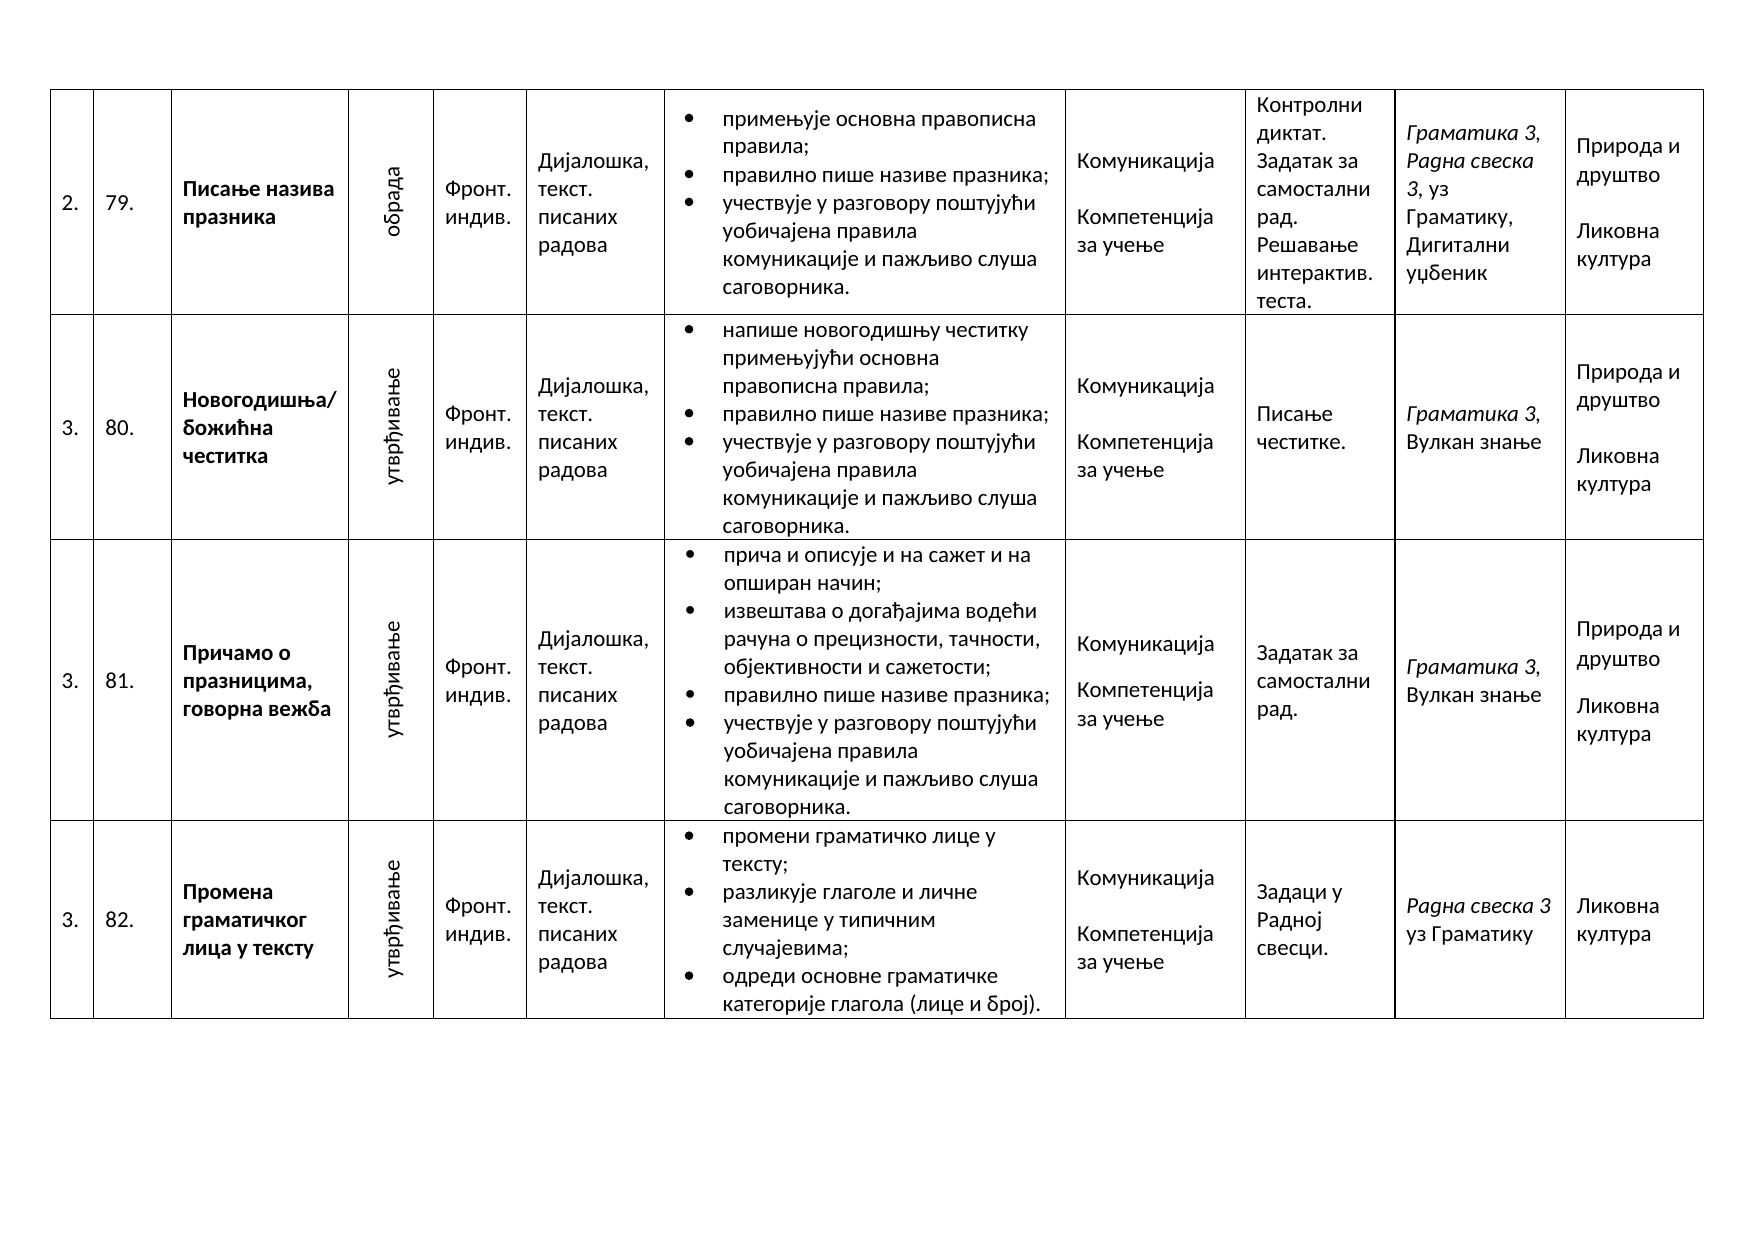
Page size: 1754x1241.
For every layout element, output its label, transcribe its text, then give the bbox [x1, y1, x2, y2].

table_cell Фронт. индив. [434, 90, 526, 314]
table_cell Природа и друштво Ликовна култура [1566, 315, 1703, 539]
table_cell Фронт. индив. [434, 821, 526, 1017]
table_cell 3. [51, 540, 93, 820]
table_cell Граматика 3, Вулкан знање [1396, 540, 1565, 820]
table_cell Природа и друштво Ликовна култура [1566, 90, 1703, 314]
table_cell напише новогодишњу честитку примењујући основна правописна правила; правилно пише називе празника; учествује у разговору поштујући уобичајена правила комуникације и пажљиво слуша саговорника. [665, 315, 1065, 539]
table_cell 80. [94, 315, 171, 539]
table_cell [527, 90, 664, 314]
table_cell Комуникација Компетенција за учење [1066, 540, 1245, 820]
table_cell Фронт. индив. [434, 540, 526, 820]
table_cell Ликовна култура [1566, 821, 1703, 1017]
table_cell Дијалошка, текст. писаних радова [527, 315, 664, 539]
table_cell 3. [51, 315, 93, 539]
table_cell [1066, 821, 1245, 1017]
table_cell 2. [51, 90, 93, 314]
table_cell Фронт. индив. [434, 315, 526, 539]
table_cell Промена граматичког лица у тексту [172, 821, 348, 1017]
table_cell 3. [51, 821, 93, 1017]
table_cell Писање честитке. [1246, 315, 1394, 539]
table_cell Дијалошка, текст. писаних радова [527, 540, 664, 820]
table_cell Комуникација Компетенција за учење [1066, 315, 1245, 539]
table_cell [1396, 90, 1565, 314]
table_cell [1066, 90, 1245, 314]
table_cell прича и описује и на сажет и на опширан начин; извештава о догађајима водећи рачуна о прецизности, тачности, објективности и сажетости; правилно пише називе празника; учествује у разговору поштујући уобичајена правила комуникације и пажљиво слуша саговорника. [665, 540, 1065, 820]
table_cell Радна свеска 3 уз Граматику [1396, 821, 1565, 1017]
table_cell 82. [94, 821, 171, 1017]
table_cell примењује основна правописна правила; правилно пише називе празника; учествује у разговору поштујући уобичајена правила комуникације и пажљиво слуша саговорника. [665, 90, 1065, 314]
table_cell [527, 821, 664, 1017]
table_cell Причамо о празницима, говорна вежба [172, 540, 348, 820]
table_cell Контролни диктат. Задатак за самостални рад. Решавање интерактив. теста. [1246, 90, 1394, 314]
table_cell утврђивање [349, 540, 433, 820]
table_cell Задаци у Радној свесци. [1246, 821, 1394, 1017]
table_cell утврђивање [349, 821, 433, 1017]
table_cell Природа и друштво Ликовна култура [1566, 540, 1703, 820]
table_cell Граматика 3, Вулкан знање [1396, 315, 1565, 539]
table_cell Новогодишња/божићна честитка [172, 315, 348, 539]
table_cell 81. [94, 540, 171, 820]
table_cell Писање назива празника [172, 90, 348, 314]
table_cell утврђивање [349, 315, 433, 539]
table_cell Задатак за самостални рад. [1246, 540, 1394, 820]
table_cell 79. [94, 90, 171, 314]
table_cell промени граматичко лице у тексту; разликује глаголе и личне заменице у типичним случајевима; одреди основне граматичке категорије глагола (лице и број). [665, 821, 1065, 1017]
table_cell обрада [349, 90, 433, 314]
